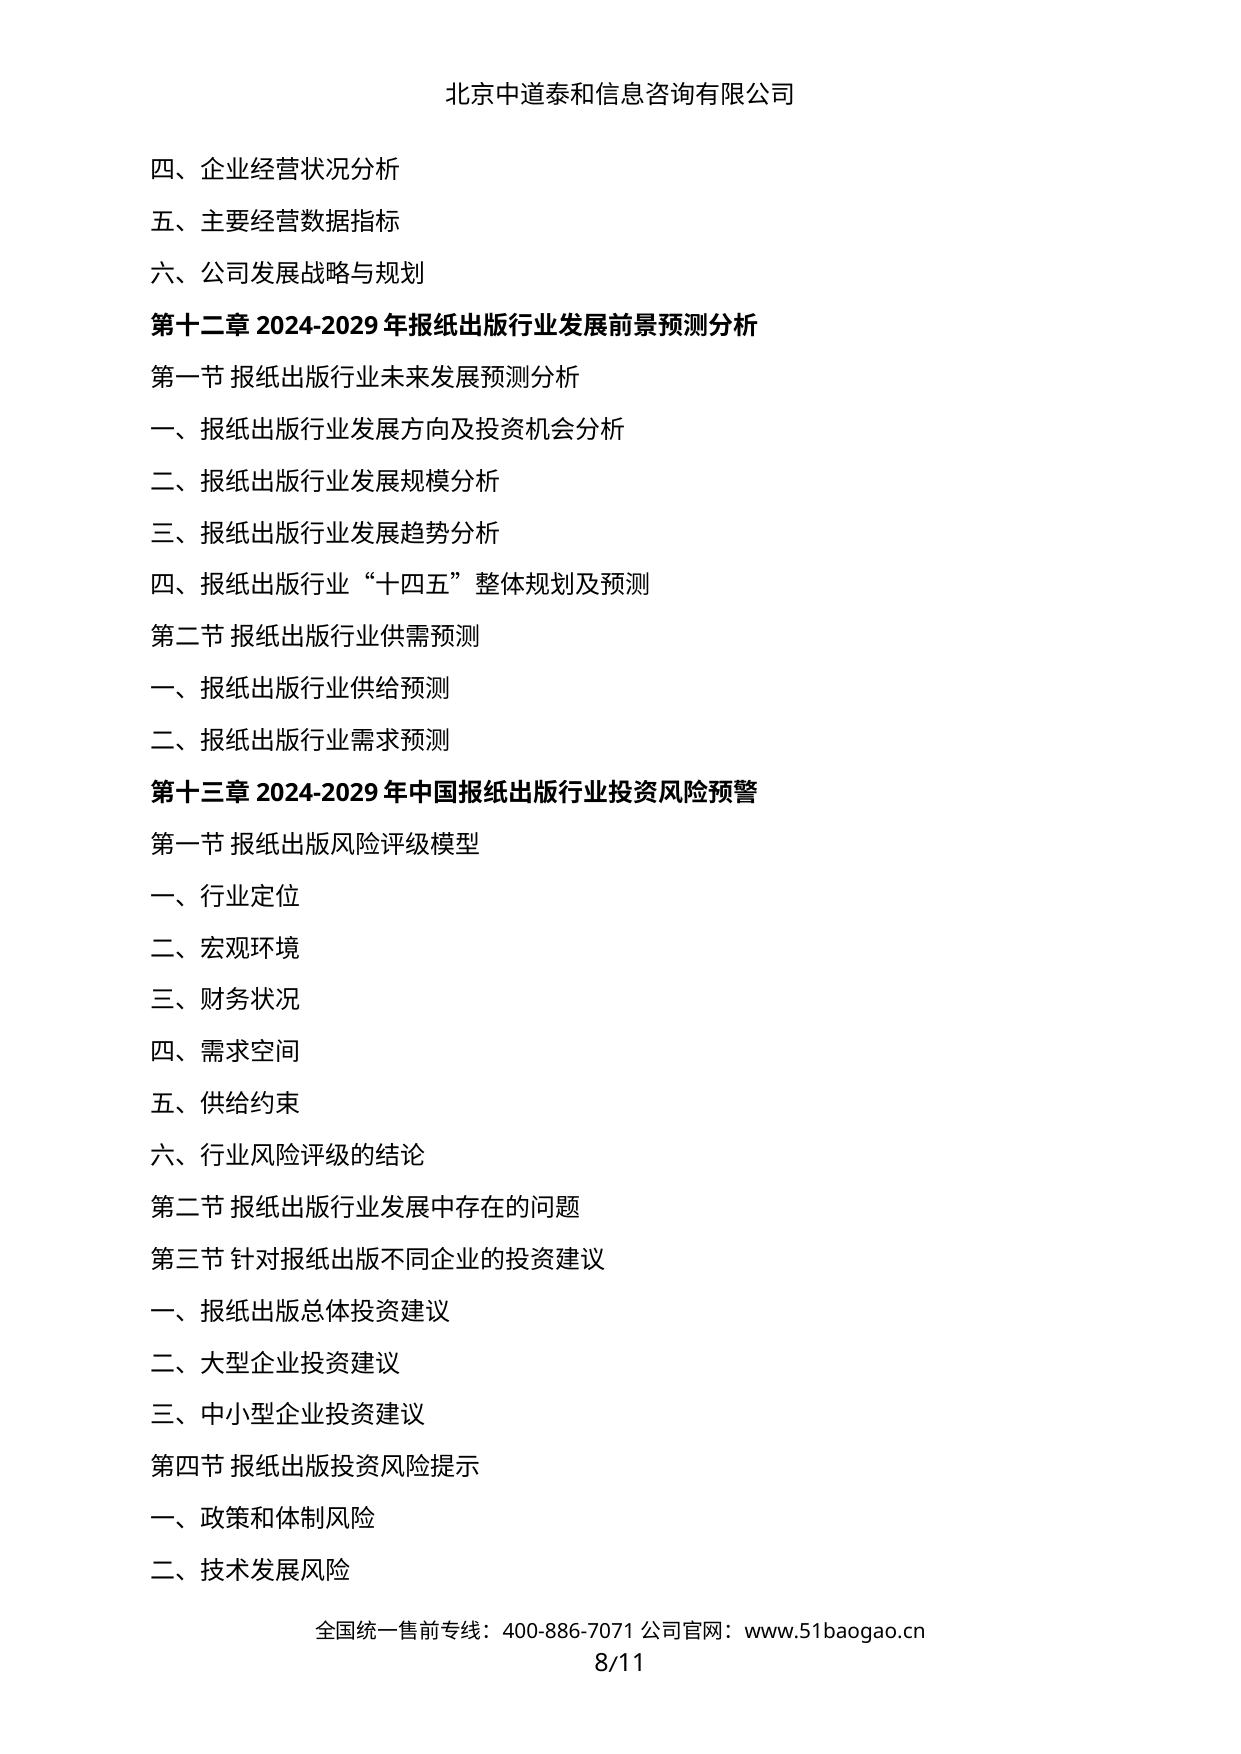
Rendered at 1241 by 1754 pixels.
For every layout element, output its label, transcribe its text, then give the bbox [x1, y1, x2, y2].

text 三、中小型企业投资建议 [150, 1395, 1090, 1431]
text 四、需求空间 [150, 1032, 1090, 1068]
text 四、报纸出版行业“十四五”整体规划及预测 [150, 565, 1090, 601]
text 第一节 报纸出版风险评级模型 [150, 824, 1090, 861]
text 第四节 报纸出版投资风险提示 [150, 1447, 1090, 1483]
text 二、报纸出版行业发展规模分析 [150, 461, 1090, 497]
text 一、报纸出版行业供给预测 [150, 669, 1090, 705]
text 五、主要经营数据指标 [150, 202, 1090, 238]
text 第一节 报纸出版行业未来发展预测分析 [150, 357, 1090, 394]
text 二、报纸出版行业需求预测 [150, 721, 1090, 757]
text 第二节 报纸出版行业供需预测 [150, 617, 1090, 653]
text 一、报纸出版总体投资建议 [150, 1291, 1090, 1327]
text 六、公司发展战略与规划 [150, 254, 1090, 290]
text 一、报纸出版行业发展方向及投资机会分析 [150, 409, 1090, 446]
text 二、大型企业投资建议 [150, 1343, 1090, 1379]
text 三、报纸出版行业发展趋势分析 [150, 513, 1090, 549]
text 第三节 针对报纸出版不同企业的投资建议 [150, 1239, 1090, 1276]
text 三、财务状况 [150, 980, 1090, 1016]
text 五、供给约束 [150, 1084, 1090, 1120]
text 二、宏观环境 [150, 928, 1090, 964]
text 六、行业风险评级的结论 [150, 1136, 1090, 1172]
text 第十二章 2024-2029年报纸出版行业发展前景预测分析 [150, 306, 1090, 342]
text 四、企业经营状况分析 [150, 150, 1090, 186]
text 第二节 报纸出版行业发展中存在的问题 [150, 1187, 1090, 1224]
text 一、政策和体制风险 [150, 1499, 1090, 1535]
text 第十三章 2024-2029年中国报纸出版行业投资风险预警 [150, 772, 1090, 809]
text 二、技术发展风险 [150, 1551, 1090, 1587]
text 一、行业定位 [150, 876, 1090, 912]
